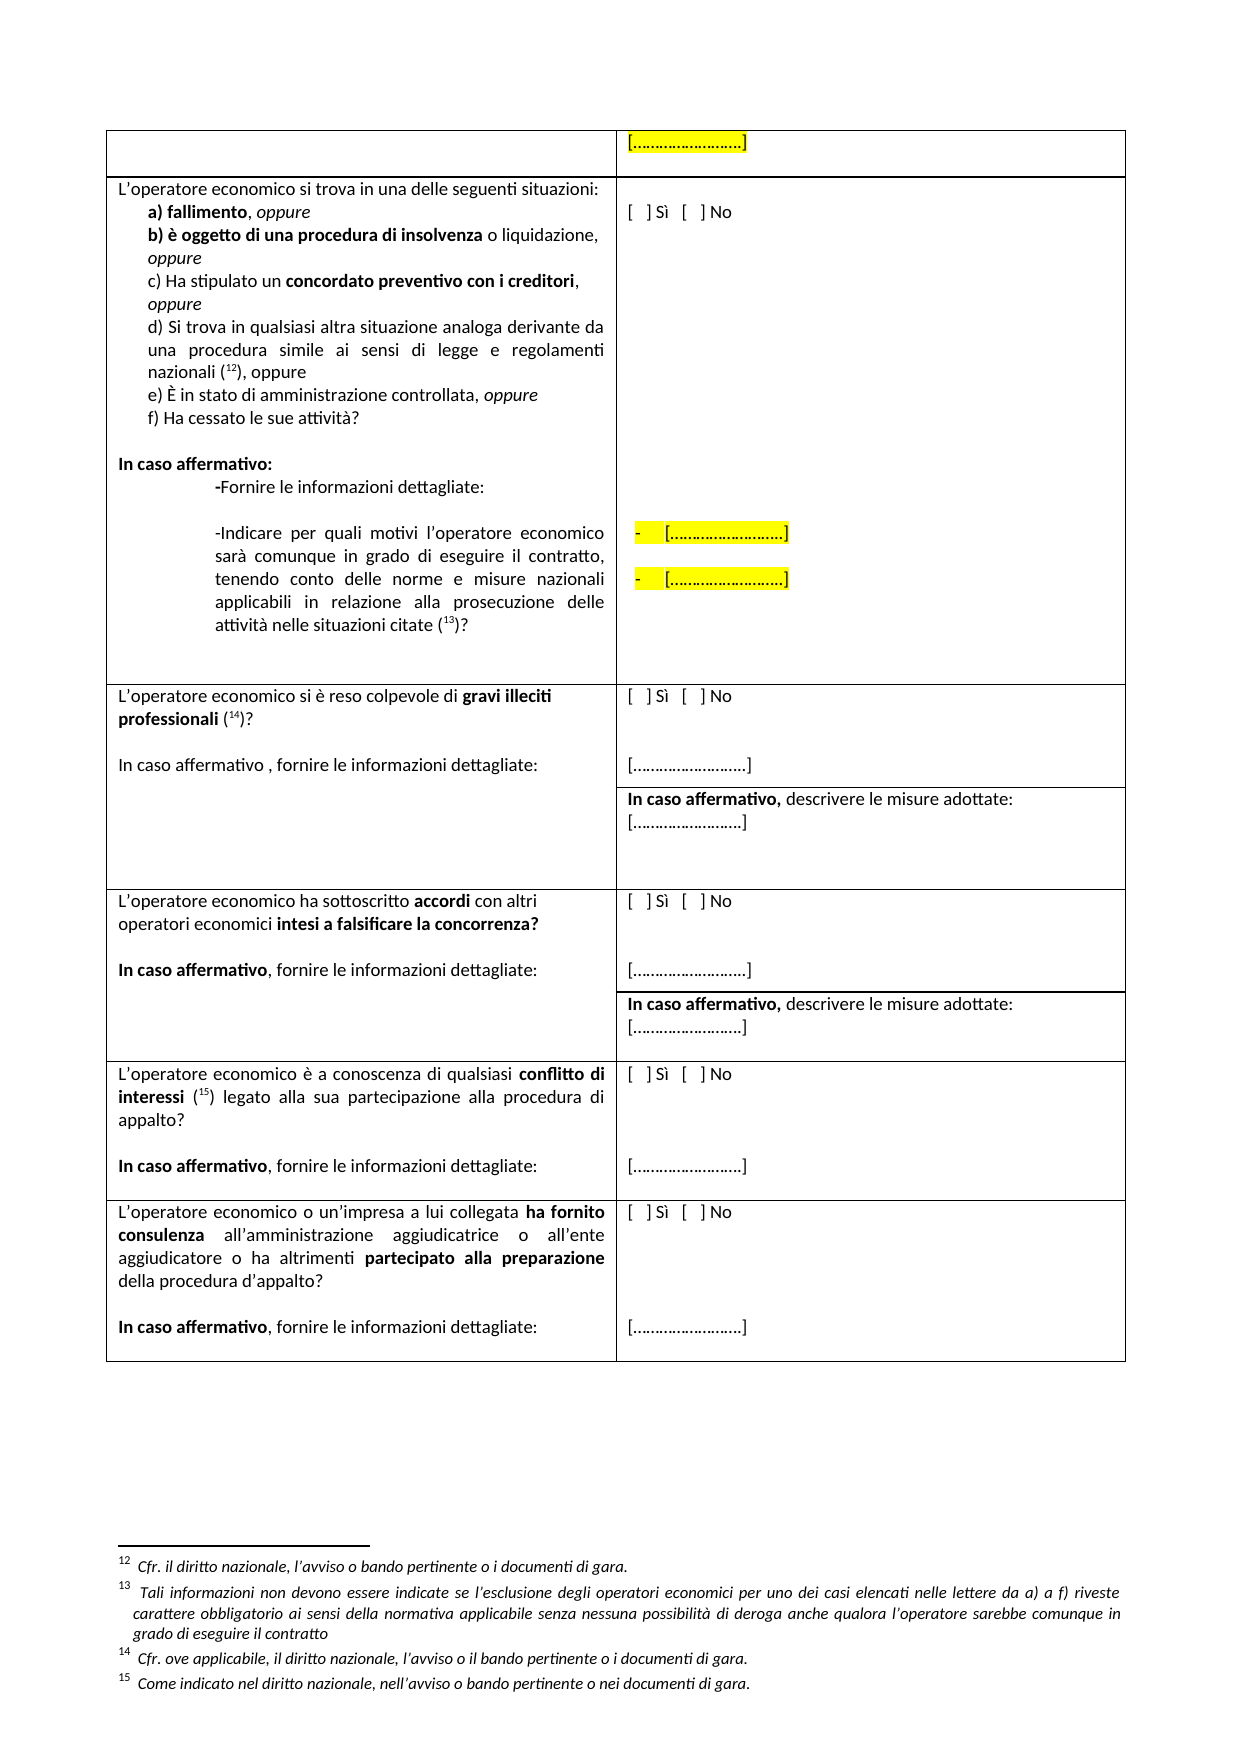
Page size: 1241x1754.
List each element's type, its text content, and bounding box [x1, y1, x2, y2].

table_cell L’operatore economico si trova in una delle seguenti situazioni: a) fallimento, oppure b) è oggetto di una procedura di insolvenza o liquidazione, oppure c) Ha stipulato un concordato preventivo con i creditori, oppure d) Si trova in qualsiasi altra situazione analoga derivante da una procedura simile ai sensi di legge e regolamenti nazionali (), oppure e) È in stato di amministrazione controllata, oppure f) Ha cessato le sue attività? In caso affermativo: -Fornire le informazioni dettagliate: -Indicare per quali motivi l’operatore economico sarà comunque in grado di eseguire il contratto, tenendo conto delle norme e misure nazionali applicabili in relazione alla prosecuzione delle attività nelle situazioni citate ()? [107, 178, 616, 684]
table_cell In caso affermativo, descrivere le misure adottate: […………………….] [617, 788, 1125, 888]
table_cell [617, 131, 1125, 176]
table_cell L’operatore economico o un’impresa a lui collegata ha fornito consulenza all’amministrazione aggiudicatrice o all’ente aggiudicatore o ha altrimenti partecipato alla preparazione della procedura d’appalto? In caso affermativo, fornire le informazioni dettagliate: [107, 1201, 616, 1361]
table_cell [ ] Sì [ ] No […………………….] [617, 1062, 1125, 1200]
table_cell [ ] Sì [ ] No [……………………..] [617, 685, 1125, 787]
table_cell L’operatore economico è a conoscenza di qualsiasi conflitto di interessi () legato alla sua partecipazione alla procedura di appalto? In caso affermativo, fornire le informazioni dettagliate: [107, 1062, 616, 1200]
table_cell [ ] Sì [ ] No [……………………..] [617, 890, 1125, 991]
table_cell L’operatore economico ha sottoscritto accordi con altri operatori economici intesi a falsificare la concorrenza? In caso affermativo, fornire le informazioni dettagliate: [107, 890, 616, 1061]
table_cell In caso affermativo, descrivere le misure adottate: […………………….] [617, 993, 1125, 1061]
table_cell [ ] Sì [ ] No [……………………..] [……………………..] [617, 178, 1125, 684]
table_cell L’operatore economico si è reso colpevole di gravi illeciti professionali ()? In caso affermativo , fornire le informazioni dettagliate: [107, 685, 616, 888]
table_cell [ ] Sì [ ] No […………………….] [617, 1201, 1125, 1361]
